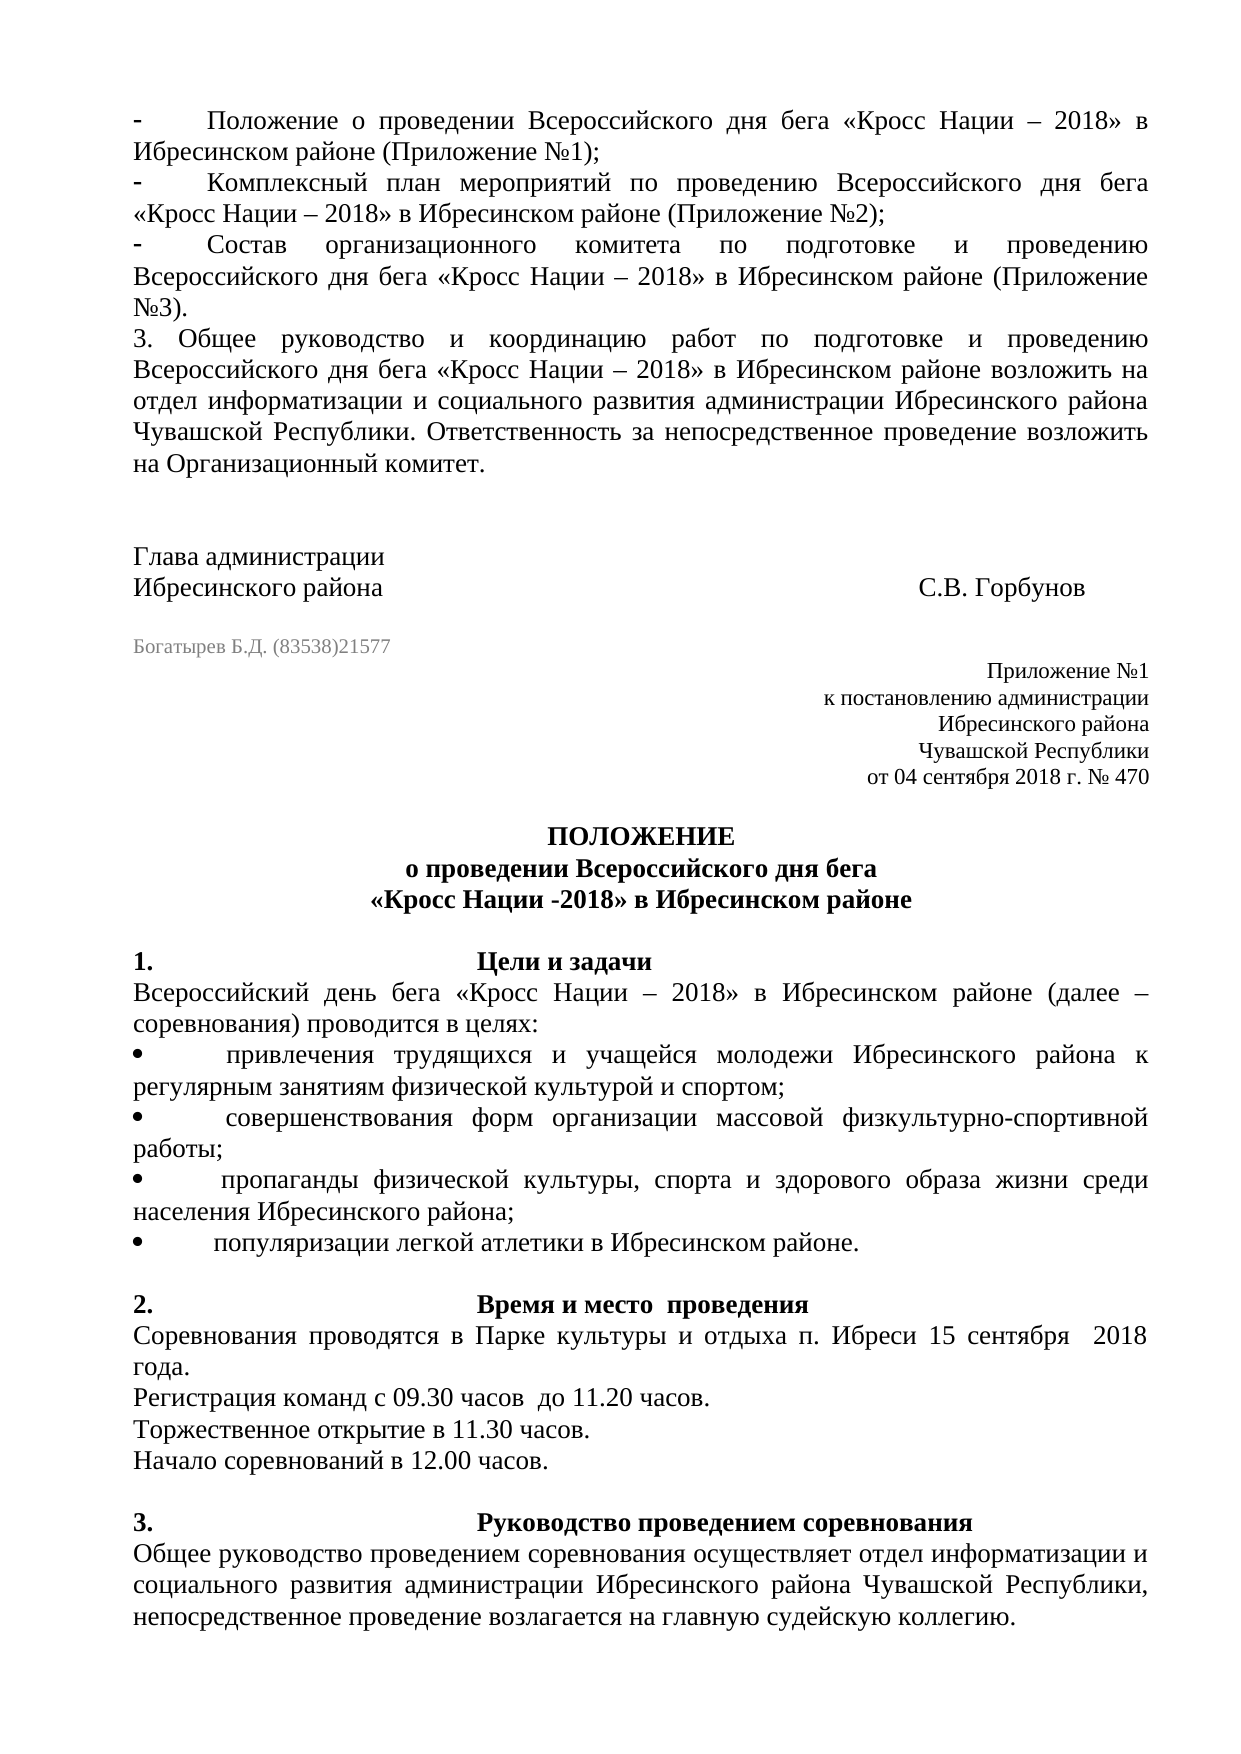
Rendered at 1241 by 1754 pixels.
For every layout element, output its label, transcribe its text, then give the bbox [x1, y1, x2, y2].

text Ибресинского района [133, 710, 1149, 737]
list Комплексный план мероприятий по проведению Всероссийского дня бега «Кросс Нации – 2018» в Ибресинском районе (Приложение №2); [133, 166, 1149, 228]
text Общее руководство проведением соревнования осуществляет отдел информатизации и социального развития администрации Ибресинского района Чувашской Республики, непосредственное проведение возлагается на главную судейскую коллегию. [133, 1537, 1149, 1631]
text Глава администрации [133, 540, 1149, 571]
list привлечения трудящихся и учащейся молодежи Ибресинского района к регулярным занятиям физической культурой и спортом; [133, 1038, 1149, 1101]
text Богатырев Б.Д. (83538)21577 [133, 633, 1149, 658]
list Цели и задачи [133, 945, 1149, 976]
list пропаганды физической культуры, спорта и здорового образа жизни среди населения Ибресинского района; [133, 1163, 1149, 1226]
text Ибресинского района С.В. Горбунов [133, 571, 1149, 602]
text Соревнования проводятся в Парке культуры и отдыха п. Ибреси 15 сентября 2018 года. [133, 1319, 1149, 1382]
text Начало соревнований в 12.00 часов. [133, 1444, 1149, 1475]
list Положение о проведении Всероссийского дня бега «Кросс Нации – 2018» в Ибресинском районе (Приложение №1); [133, 104, 1149, 166]
list совершенствования форм организации массовой физкультурно-спортивной работы; [133, 1101, 1149, 1163]
text «Кросс Нации -2018» в Ибресинском районе [133, 883, 1149, 914]
list Руководство проведением соревнования [133, 1506, 1149, 1537]
text к постановлению администрации [133, 684, 1149, 710]
text Всероссийский день бега «Кросс Нации – 2018» в Ибресинском районе (далее – соревнования) проводится в целях: [133, 976, 1149, 1038]
text Торжественное открытие в 11.30 часов. [133, 1413, 1149, 1444]
text Чувашской Республики [133, 737, 1149, 763]
text о проведении Всероссийского дня бега [133, 852, 1149, 883]
text от 04 сентября 2018 г. № 470 [133, 763, 1149, 789]
list популяризации легкой атлетики в Ибресинском районе. [133, 1226, 1149, 1257]
text ПОЛОЖЕНИЕ [133, 821, 1149, 852]
text 3. Общее руководство и координацию работ по подготовке и проведению Всероссийского дня бега «Кросс Нации – 2018» в Ибресинском районе возложить на отдел информатизации и социального развития администрации Ибресинского района Чувашской Республики. Ответственность за непосредственное проведение возложить на Организационный комитет. [133, 322, 1149, 478]
text Регистрация команд с 09.30 часов до 11.20 часов. [133, 1382, 1149, 1413]
text Приложение №1 [133, 658, 1149, 684]
list Время и место проведения [133, 1288, 1149, 1319]
list Состав организационного комитета по подготовке и проведению Всероссийского дня бега «Кросс Нации – 2018» в Ибресинском районе (Приложение №3). [133, 228, 1149, 322]
